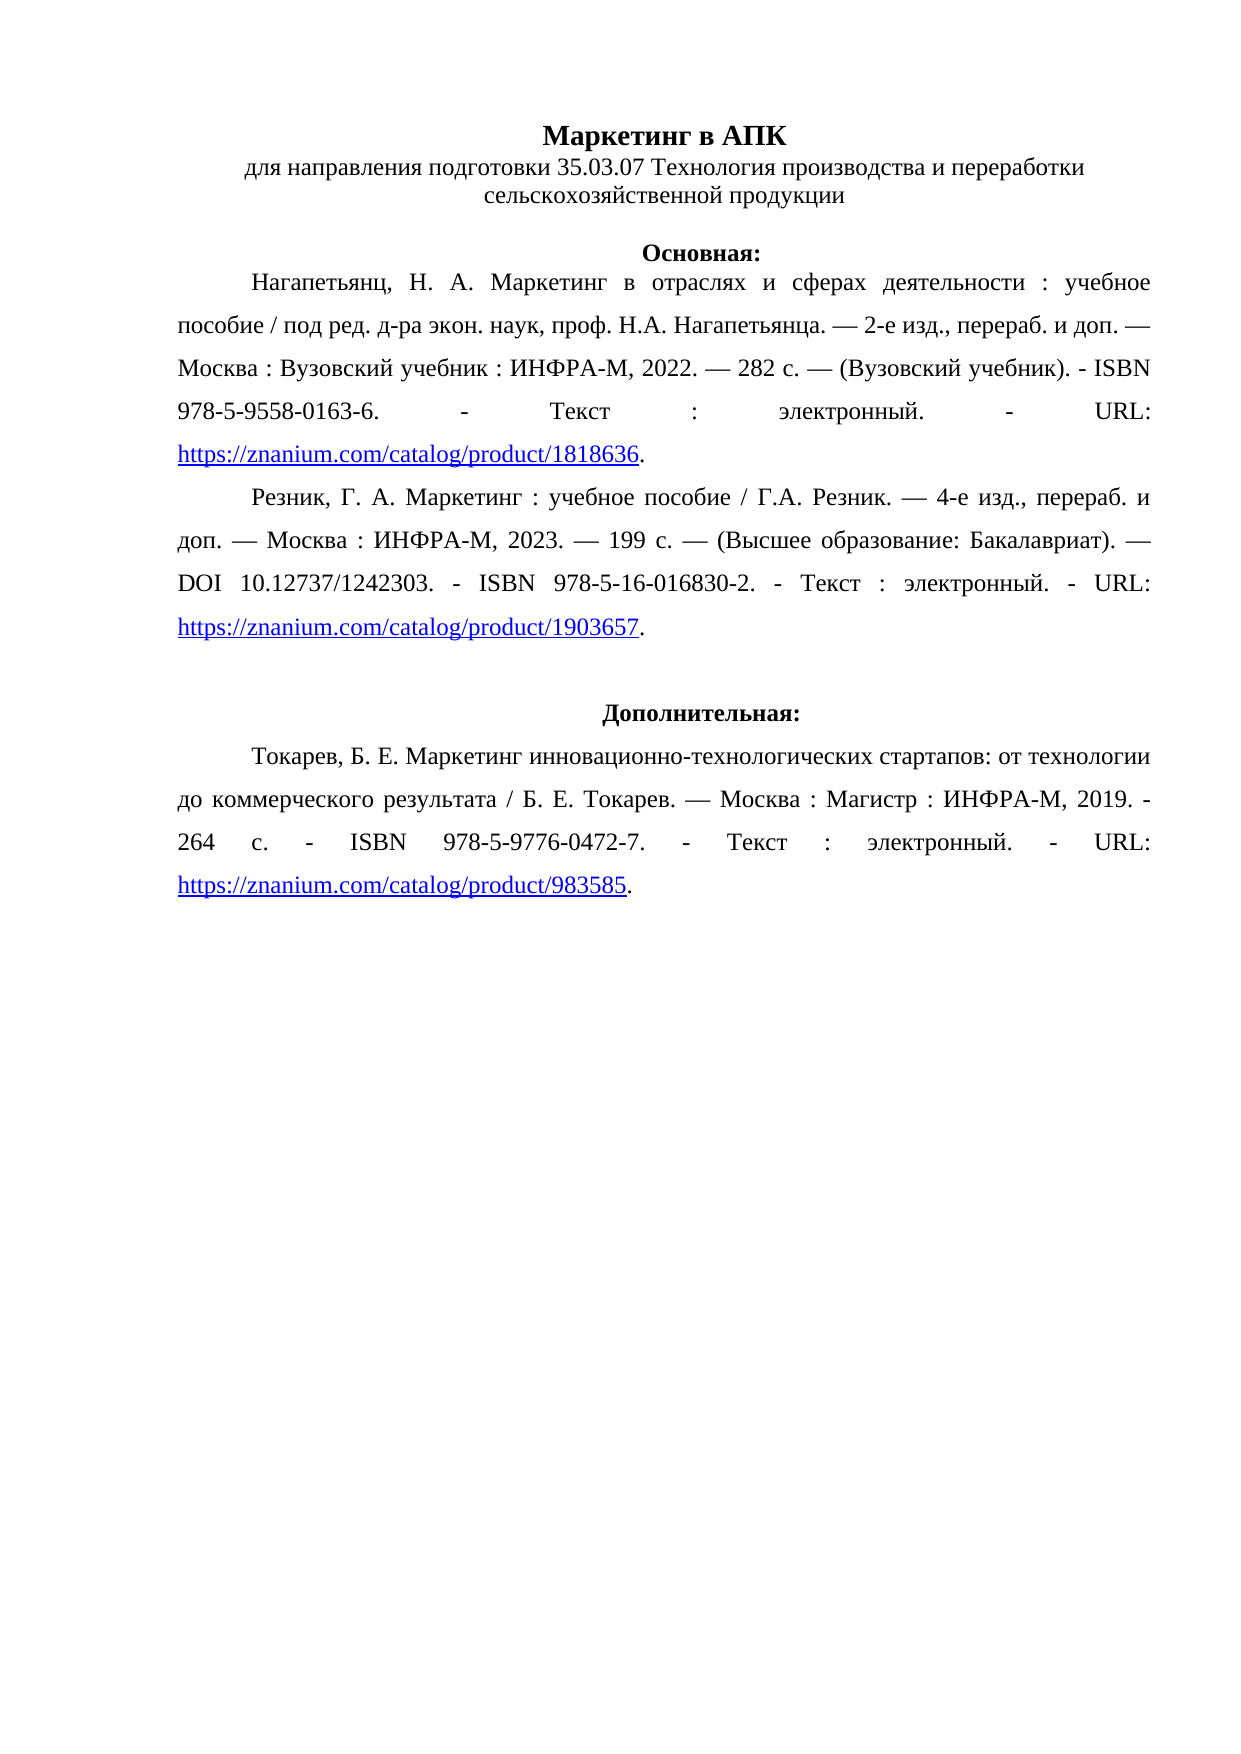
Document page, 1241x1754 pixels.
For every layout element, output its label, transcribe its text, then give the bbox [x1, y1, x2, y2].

text Токарев, Б. Е. Маркетинг инновационно-технологических стартапов: от технологии до коммерческого результата / Б. Е. Токарев. — Москва : Магистр : ИНФРА-М, 2019. - 264 с. - ISBN 978-5-9776-0472-7. - Текст : электронный. - URL: https://znanium.com/catalog/product/983585. [177, 741, 1152, 899]
text Дополнительная: [177, 698, 1152, 727]
text Резник, Г. А. Маркетинг : учебное пособие / Г.А. Резник. — 4-е изд., перераб. и доп. — Москва : ИНФРА-М, 2023. — 199 с. — (Высшее образование: Бакалавриат). — DOI 10.12737/1242303. - ISBN 978-5-16-016830-2. - Текст : электронный. - URL: https://znanium.com/catalog/product/1903657. [177, 482, 1152, 640]
text Основная: [177, 238, 1152, 267]
text Нагапетьянц, Н. А. Маркетинг в отраслях и сферах деятельности : учебное пособие / под ред. д-ра экон. наук, проф. Н.А. Нагапетьянца. — 2-е изд., перераб. и доп. — Москва : Вузовский учебник : ИНФРА-М, 2022. — 282 с. — (Вузовский учебник). - ISBN 978-5-9558-0163-6. - Текст : электронный. - URL: https://znanium.com/catalog/product/1818636. [177, 267, 1152, 468]
text Маркетинг в АПК [177, 118, 1152, 152]
text для направления подготовки 35.03.07 Технология производства и переработки сельскохозяйственной продукции [177, 152, 1152, 209]
